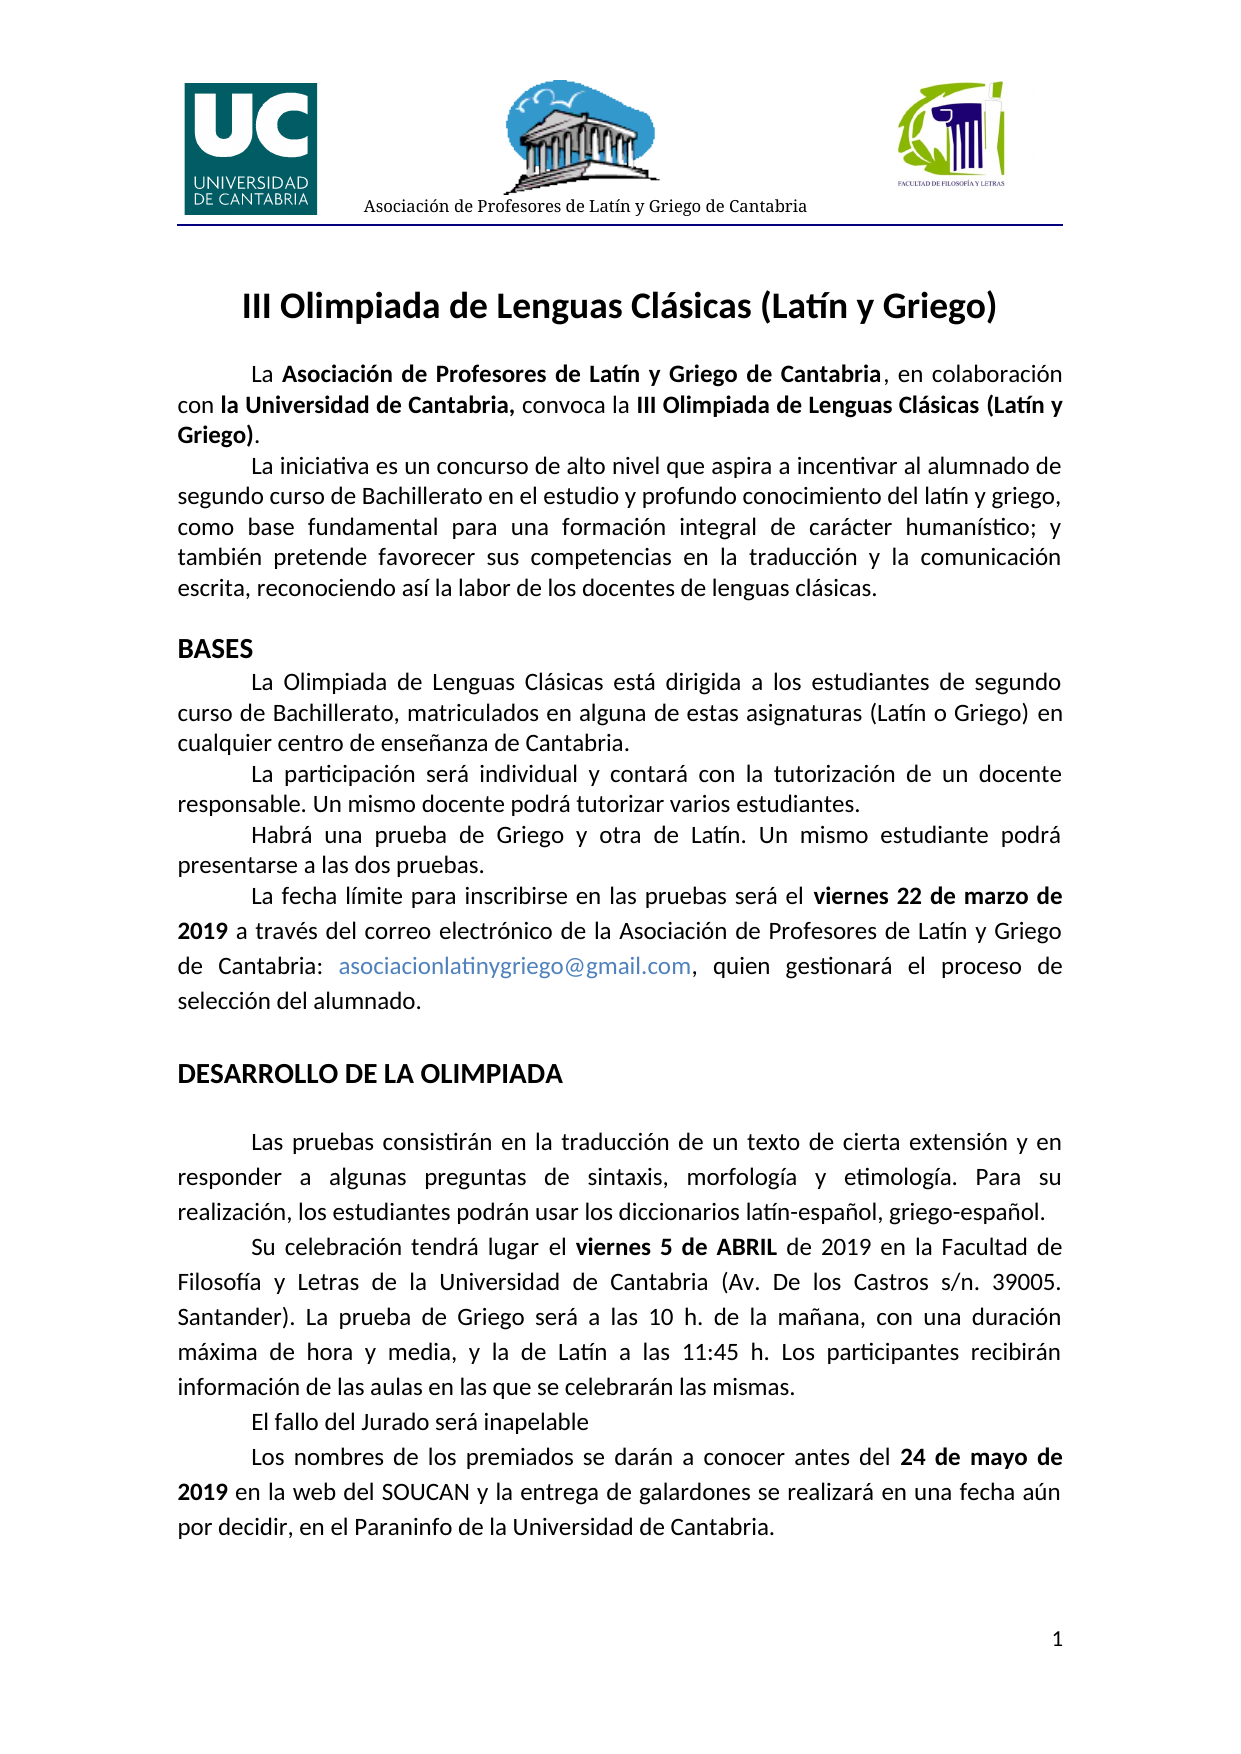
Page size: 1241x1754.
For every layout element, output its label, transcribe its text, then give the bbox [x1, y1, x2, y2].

text BASES [177, 631, 1063, 666]
picture [184, 83, 318, 215]
text La Asociación de Profesores de Latín y Griego de Cantabria, en colaboración con la Universidad de Cantabria, convoca la III Olimpiada de Lenguas Clásicas (Latín y Griego). [177, 358, 1063, 450]
picture [866, 73, 1036, 194]
text La participación será individual y contará con la tutorización de un docente responsable. Un mismo docente podrá tutorizar varios estudiantes. [177, 758, 1063, 819]
text Las pruebas consistirán en la traducción de un texto de cierta extensión y en responder a algunas preguntas de sintaxis, morfología y etimología. Para su realización, los estudiantes podrán usar los diccionarios latín-español, griego-español. [177, 1126, 1063, 1227]
text La iniciativa es un concurso de alto nivel que aspira a incentivar al alumnado de segundo curso de Bachillerato en el estudio y profundo conocimiento del latín y griego, como base fundamental para una formación integral de carácter humanístico; y también pretende favorecer sus competencias en la traducción y la comunicación escrita, reconociendo así la labor de los docentes de lenguas clásicas. [177, 450, 1063, 602]
text Habrá una prueba de Griego y otra de Latín. Un mismo estudiante podrá presentarse a las dos pruebas. [177, 819, 1063, 880]
text Su celebración tendrá lugar el viernes 5 de ABRIL de 2019 en la Facultad de Filosofía y Letras de la Universidad de Cantabria (Av. De los Castros s/n. 39005. Santander). La prueba de Griego será a las 10 h. de la mañana, con una duración máxima de hora y media, y la de Latín a las 11:45 h. Los participantes recibirán información de las aulas en las que se celebrarán las mismas. [177, 1231, 1063, 1402]
picture [503, 80, 660, 195]
text III Olimpiada de Lenguas Clásicas (Latín y Griego) [177, 282, 1063, 328]
text La Olimpiada de Lenguas Clásicas está dirigida a los estudiantes de segundo curso de Bachillerato, matriculados en alguna de estas asignaturas (Latín o Griego) en cualquier centro de enseñanza de Cantabria. [177, 666, 1063, 758]
text Los nombres de los premiados se darán a conocer antes del 24 de mayo de 2019 en la web del SOUCAN y la entrega de galardones se realizará en una fecha aún por decidir, en el Paraninfo de la Universidad de Cantabria. [177, 1441, 1063, 1542]
text La fecha límite para inscribirse en las pruebas será el viernes 22 de marzo de 2019 a través del correo electrónico de la Asociación de Profesores de Latín y Griego de Cantabria: asociacionlatinygriego@gmail.com, quien gestionará el proceso de selección del alumnado. [177, 880, 1063, 1015]
text DESARROLLO DE LA OLIMPIADA [177, 1055, 1063, 1090]
text El fallo del Jurado será inapelable [177, 1406, 1063, 1437]
